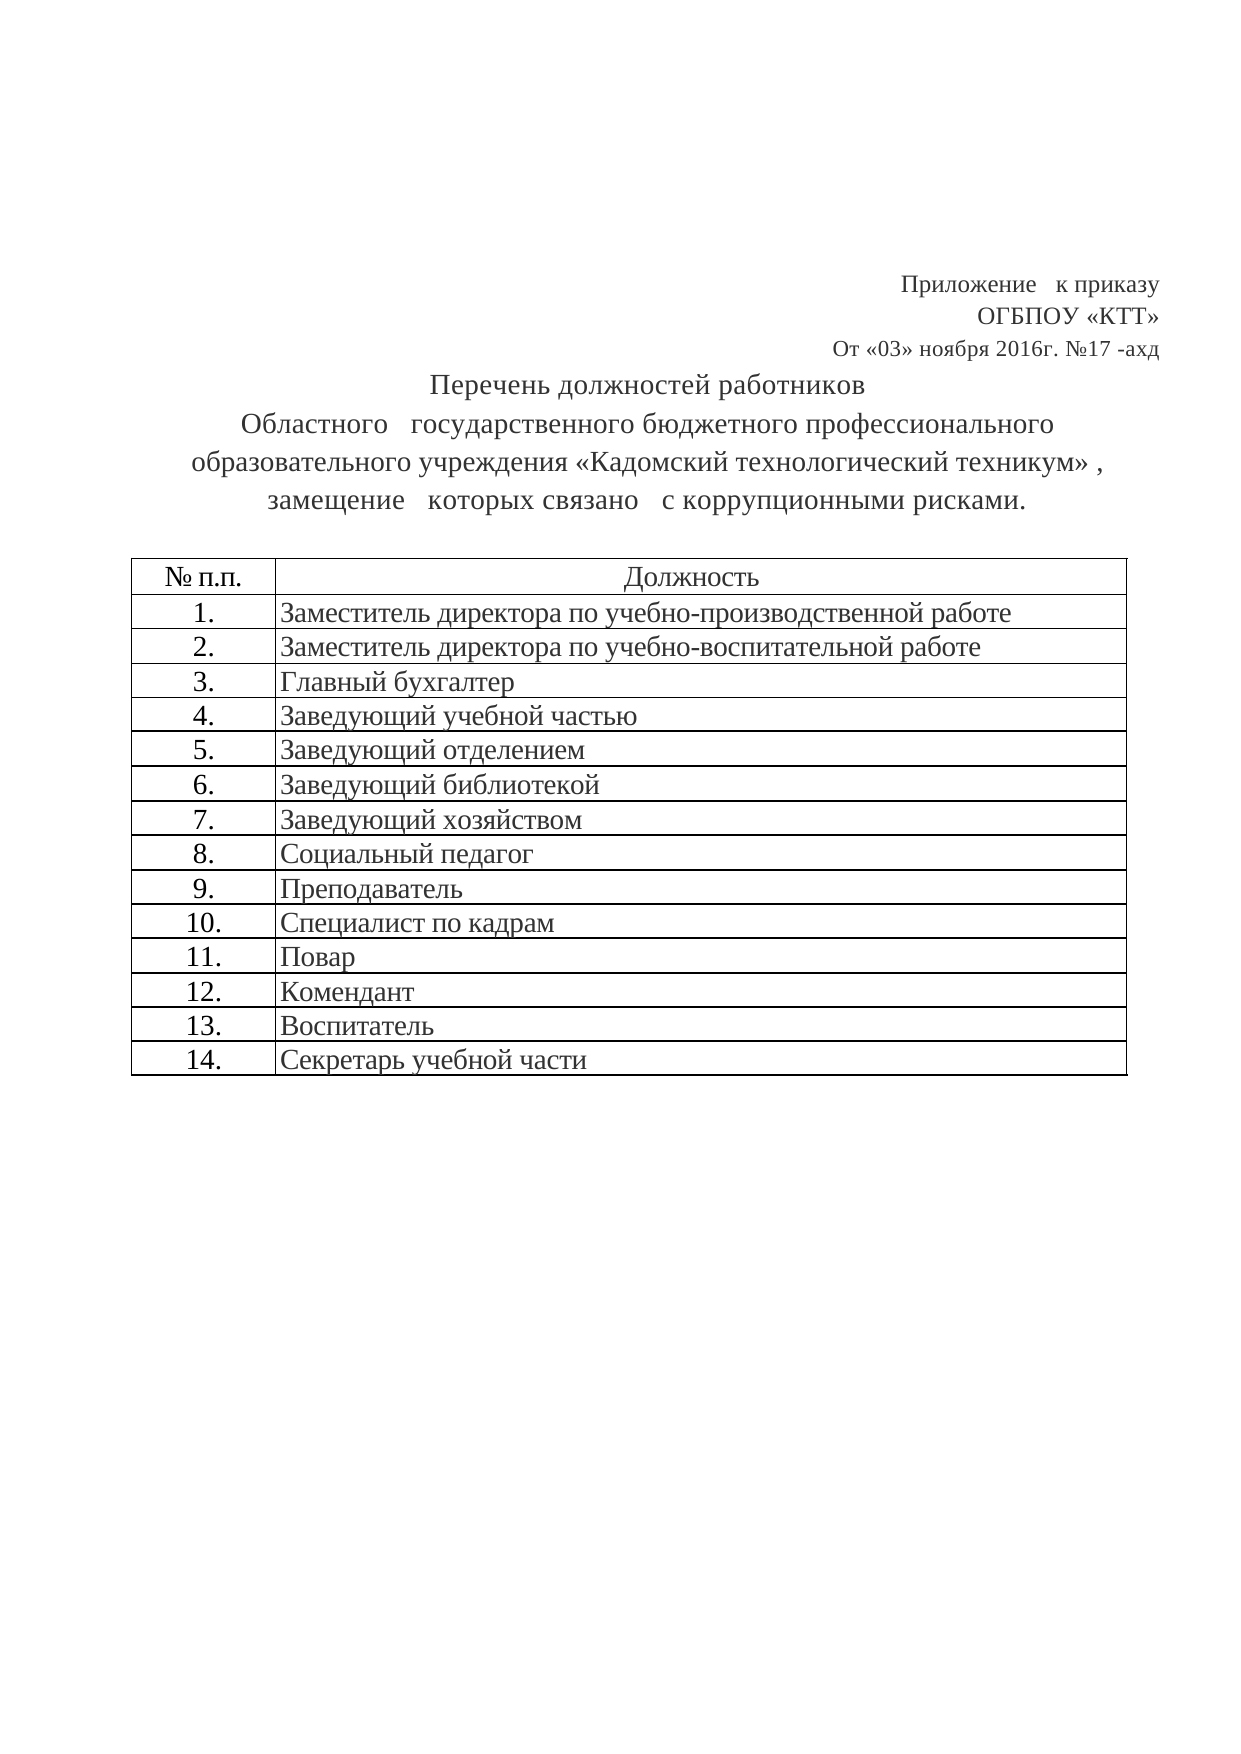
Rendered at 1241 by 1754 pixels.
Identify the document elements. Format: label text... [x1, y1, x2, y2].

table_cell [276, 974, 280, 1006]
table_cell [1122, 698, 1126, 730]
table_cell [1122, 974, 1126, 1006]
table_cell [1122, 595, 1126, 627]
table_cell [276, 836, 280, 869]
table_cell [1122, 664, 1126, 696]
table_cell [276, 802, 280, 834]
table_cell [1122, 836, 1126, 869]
text Перечень должностей работников [132, 364, 1164, 402]
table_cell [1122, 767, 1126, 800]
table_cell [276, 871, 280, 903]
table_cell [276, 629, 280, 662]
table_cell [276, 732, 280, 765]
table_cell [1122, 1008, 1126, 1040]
text образовательного учреждения «Кадомский технологический техникум» , [132, 441, 1164, 479]
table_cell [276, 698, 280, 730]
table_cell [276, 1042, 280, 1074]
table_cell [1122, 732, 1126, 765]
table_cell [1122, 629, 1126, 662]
text замещение которых связано с коррупционными рисками. [132, 479, 1163, 517]
text Областного государственного бюджетного профессионального [132, 403, 1165, 441]
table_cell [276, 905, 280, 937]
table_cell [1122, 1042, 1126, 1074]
table_header Должность [276, 559, 624, 593]
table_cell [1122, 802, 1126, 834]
text Приложение к приказу ОГБПОУ «КТТ» [822, 267, 1160, 331]
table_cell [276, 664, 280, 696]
text От «03» ноября 2016г. №17 -ахд [822, 331, 1160, 363]
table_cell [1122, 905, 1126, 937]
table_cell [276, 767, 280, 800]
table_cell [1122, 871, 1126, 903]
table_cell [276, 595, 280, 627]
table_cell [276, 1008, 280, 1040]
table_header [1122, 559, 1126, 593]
